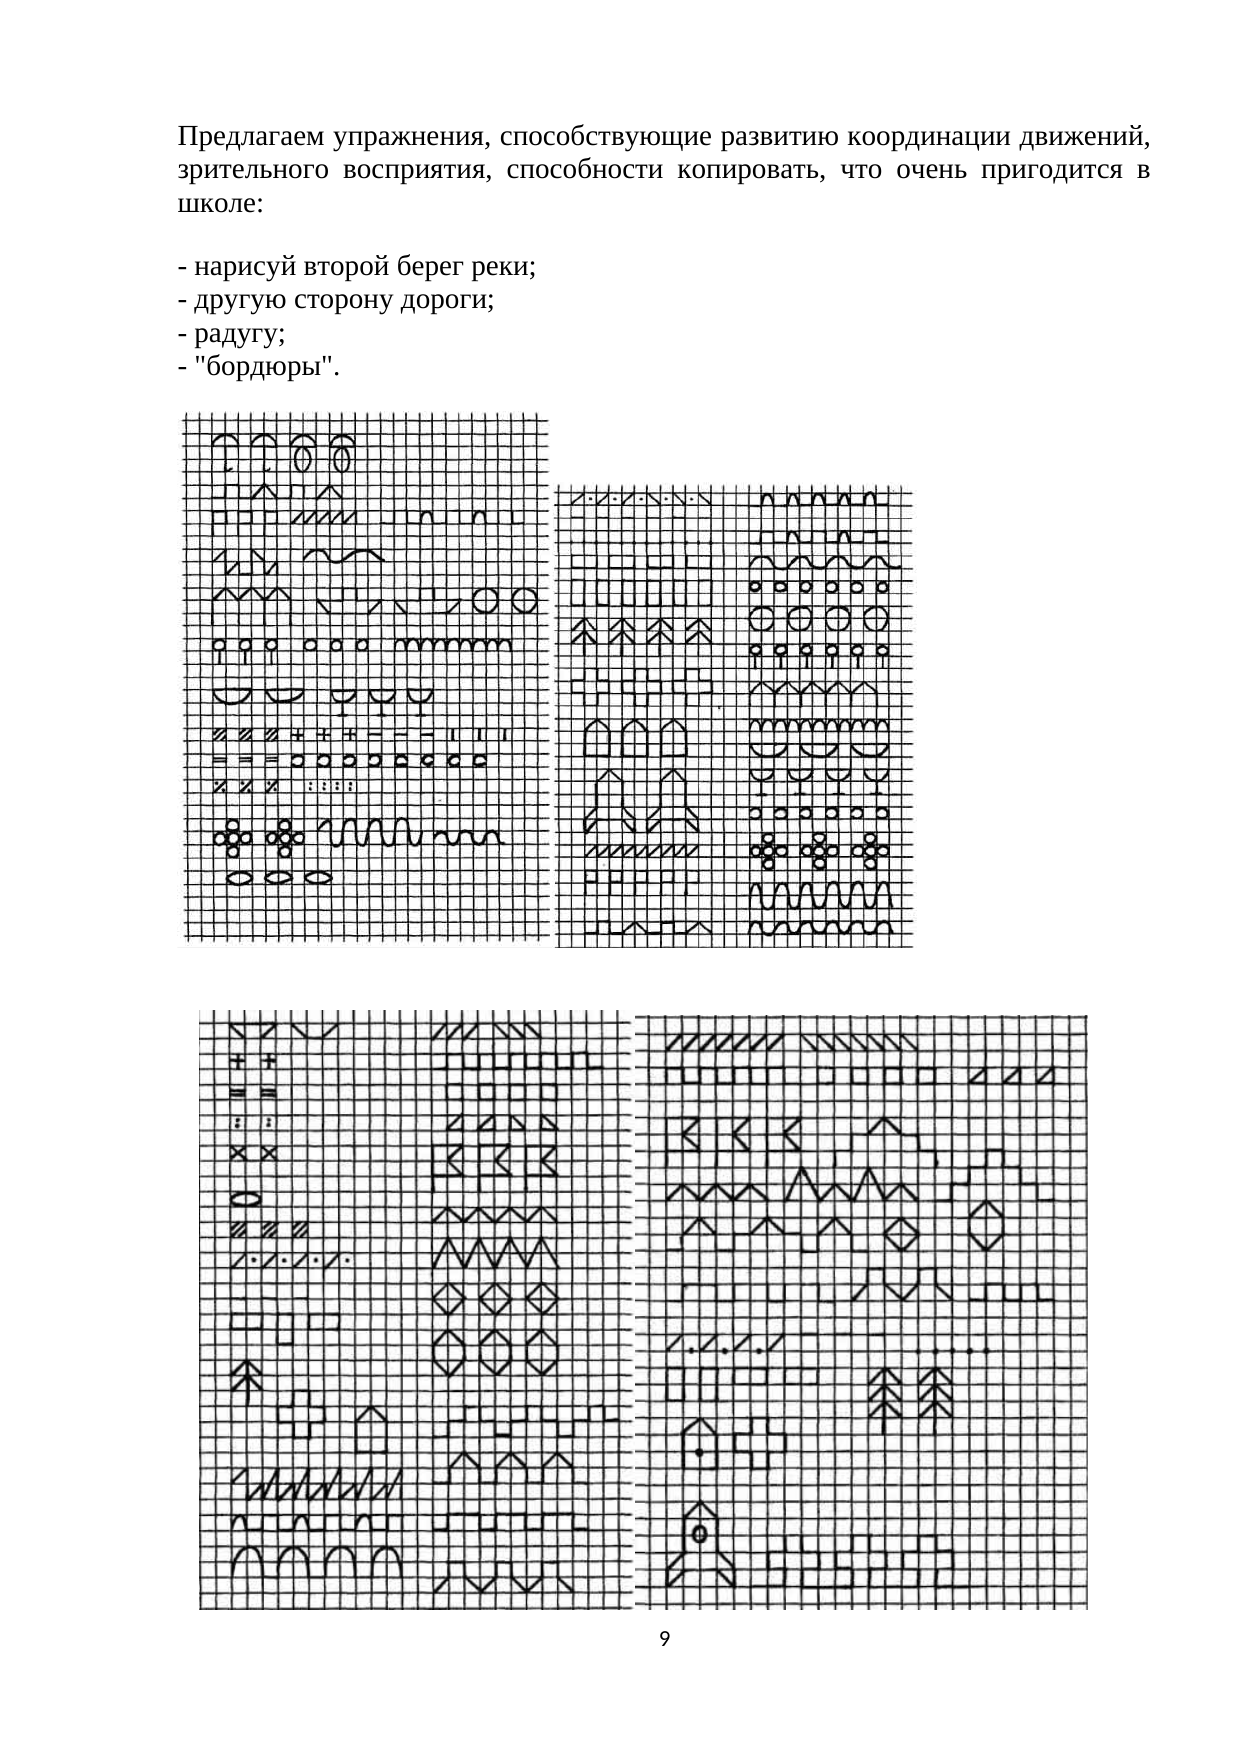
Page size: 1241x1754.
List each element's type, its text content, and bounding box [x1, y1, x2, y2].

text Предлагаем упражнения, способствующие развитию координации движений, зрительного восприятия, способности копировать, что очень пригодится в школе: [177, 118, 1152, 219]
picture [199, 1010, 1088, 1610]
picture [177, 411, 919, 948]
text - нарисуй второй берег реки; - другую сторону дороги; - радугу; - "бордюры". [177, 248, 1152, 382]
